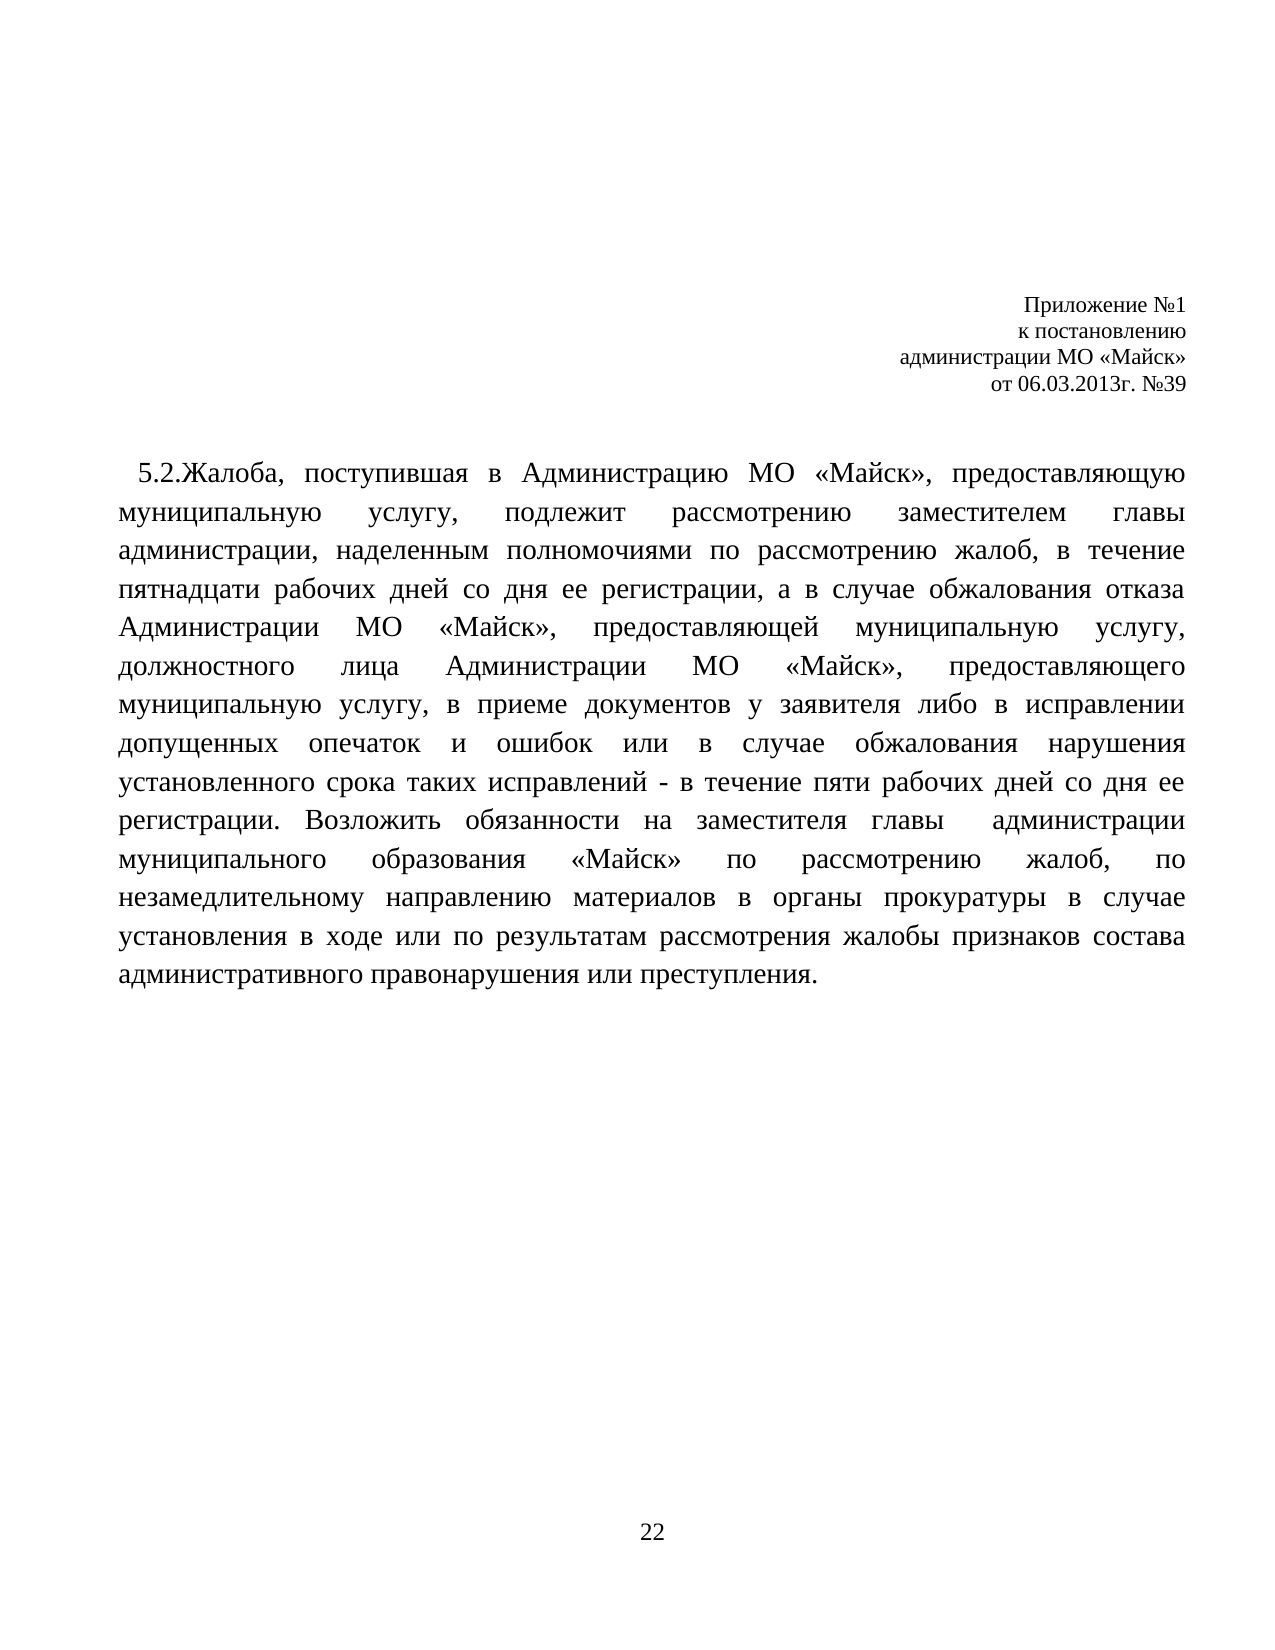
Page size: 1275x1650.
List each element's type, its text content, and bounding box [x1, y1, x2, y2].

text администрации МО «Майск» [768, 343, 1186, 370]
text от 06.03.2013г. №39 [768, 370, 1186, 396]
text 5.2.Жалоба, поступившая в Администрацию МО «Майск», предоставляющую муниципальную услугу, подлежит рассмотрению заместителем главы администрации, наделенным полномочиями по рассмотрению жалоб, в течение пятнадцати рабочих дней со дня ее регистрации, а в случае обжалования отказа Администрации МО «Майск», предоставляющей муниципальную услугу, должностного лица Администрации МО «Майск», предоставляющего муниципальную услугу, в приеме документов у заявителя либо в исправлении допущенных опечаток и ошибок или в случае обжалования нарушения установленного срока таких исправлений - в течение пяти рабочих дней со дня ее регистрации. Возложить обязанности на заместителя главы администрации муниципального образования «Майск» по рассмотрению жалоб, по незамедлительному направлению материалов в органы прокуратуры в случае установления в ходе или по результатам рассмотрения жалобы признаков состава административного правонарушения или преступления. [118, 455, 1186, 990]
text Приложение №1 [118, 291, 1186, 317]
text к постановлению [768, 317, 1186, 343]
